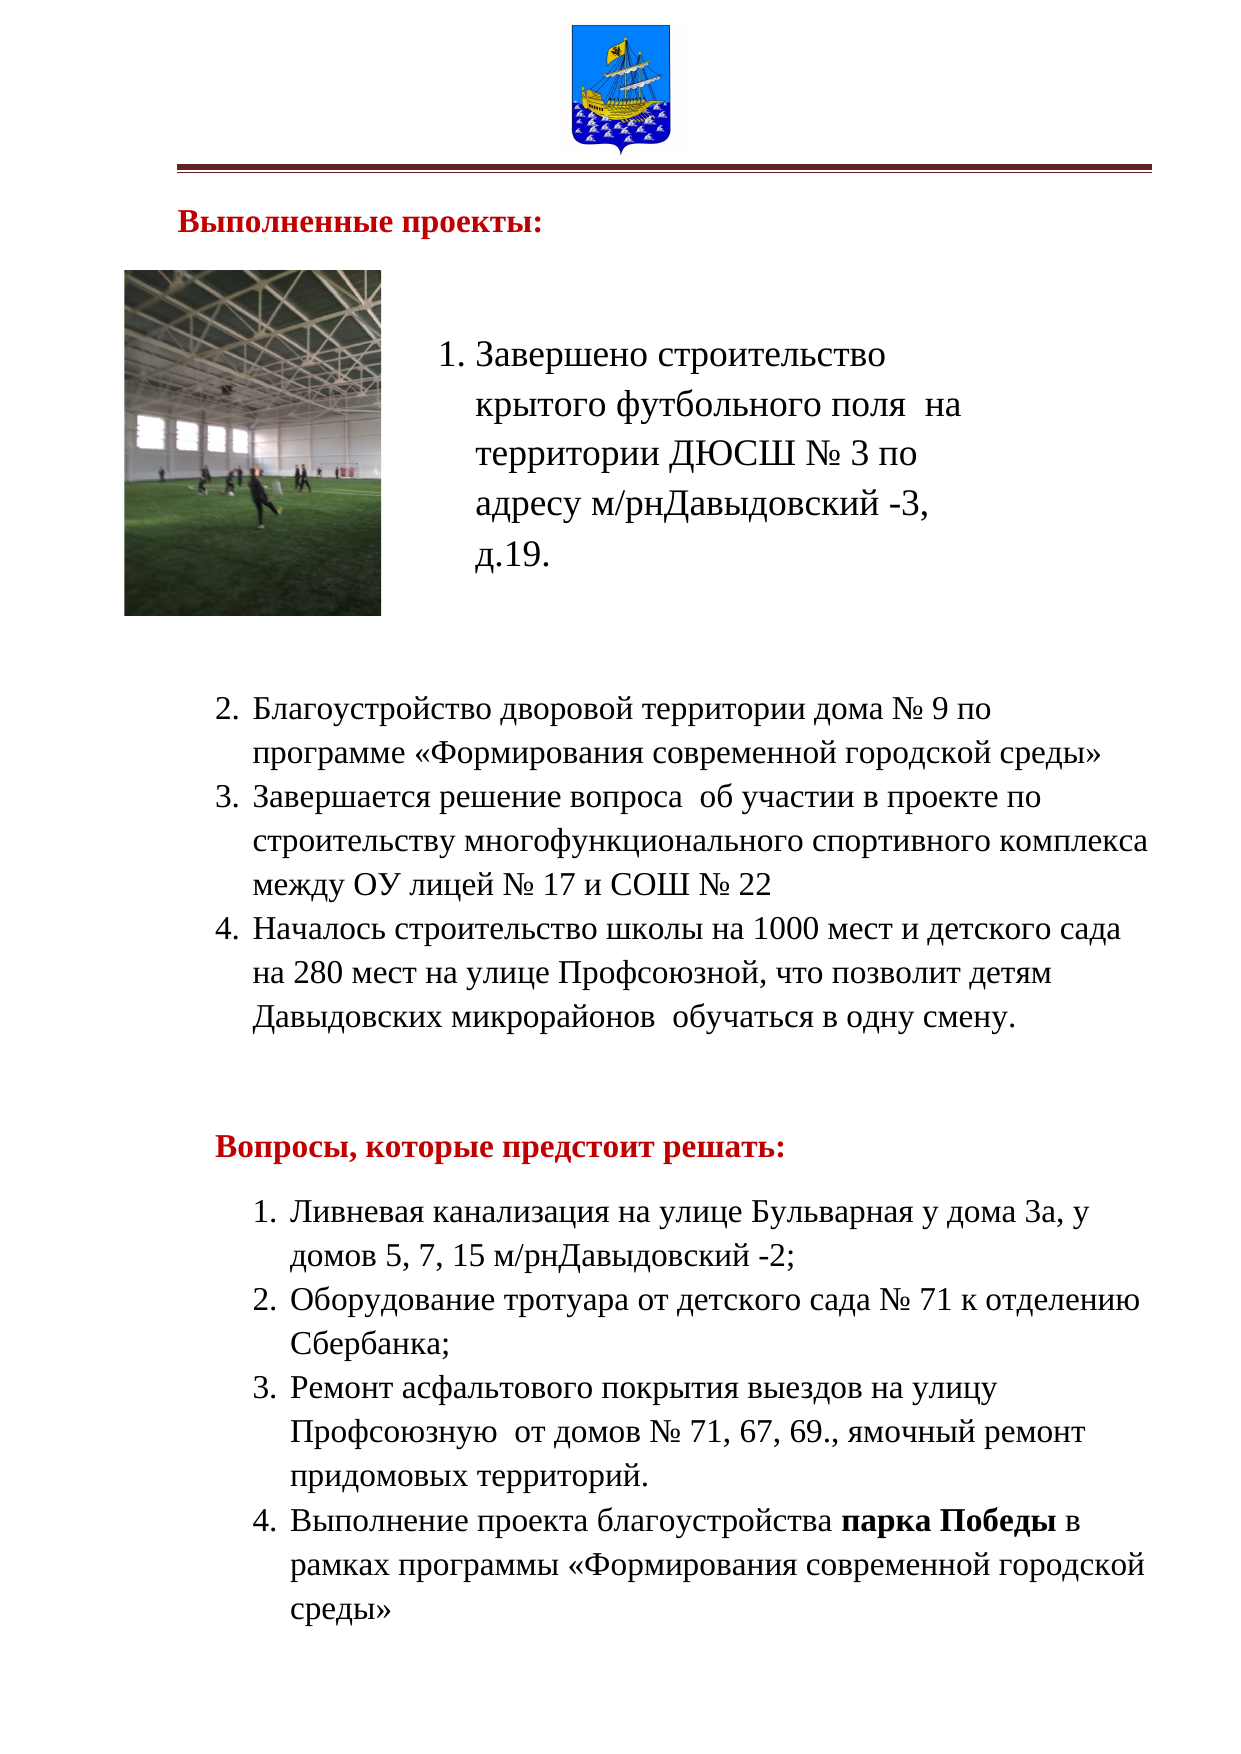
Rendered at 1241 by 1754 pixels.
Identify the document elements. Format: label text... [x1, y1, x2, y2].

list Завершается решение вопроса об участии в проекте по строительству многофункционального спортивного комплекса между ОУ лицей № 17 и СОШ № 22 [215, 776, 1152, 903]
list Началось строительство школы на 1000 мест и детского сада на 280 мест на улице Профсоюзной, что позволит детям Давыдовских микрорайонов обучаться в одну смену. [215, 908, 1152, 1035]
list Завершено строительство крытого футбольного поля на территории ДЮСШ № 3 по адресу м/рнДавыдовский -3, д.19. [382, 331, 974, 576]
picture [554, 23, 688, 155]
picture [124, 270, 382, 616]
list Ливневая канализация на улице Бульварная у дома 3а, у домов 5, 7, 15 м/рнДавыдовский -2; [252, 1191, 1152, 1274]
text Вопросы, которые предстоит решать: [215, 1126, 1152, 1165]
list Благоустройство дворовой территории дома № 9 по программе «Формирования современной городской среды» [215, 688, 1152, 771]
list Выполнение проекта благоустройства парка Победы в рамках программы «Формирования современной городской среды» [252, 1500, 1152, 1626]
list Ремонт асфальтового покрытия выездов на улицу Профсоюзную от домов № 71, 67, 69., ямочный ремонт придомовых территорий. [252, 1368, 1152, 1494]
list Оборудование тротуара от детского сада № 71 к отделению Сбербанка; [252, 1279, 1152, 1362]
text Выполненные проекты: [177, 202, 1152, 240]
